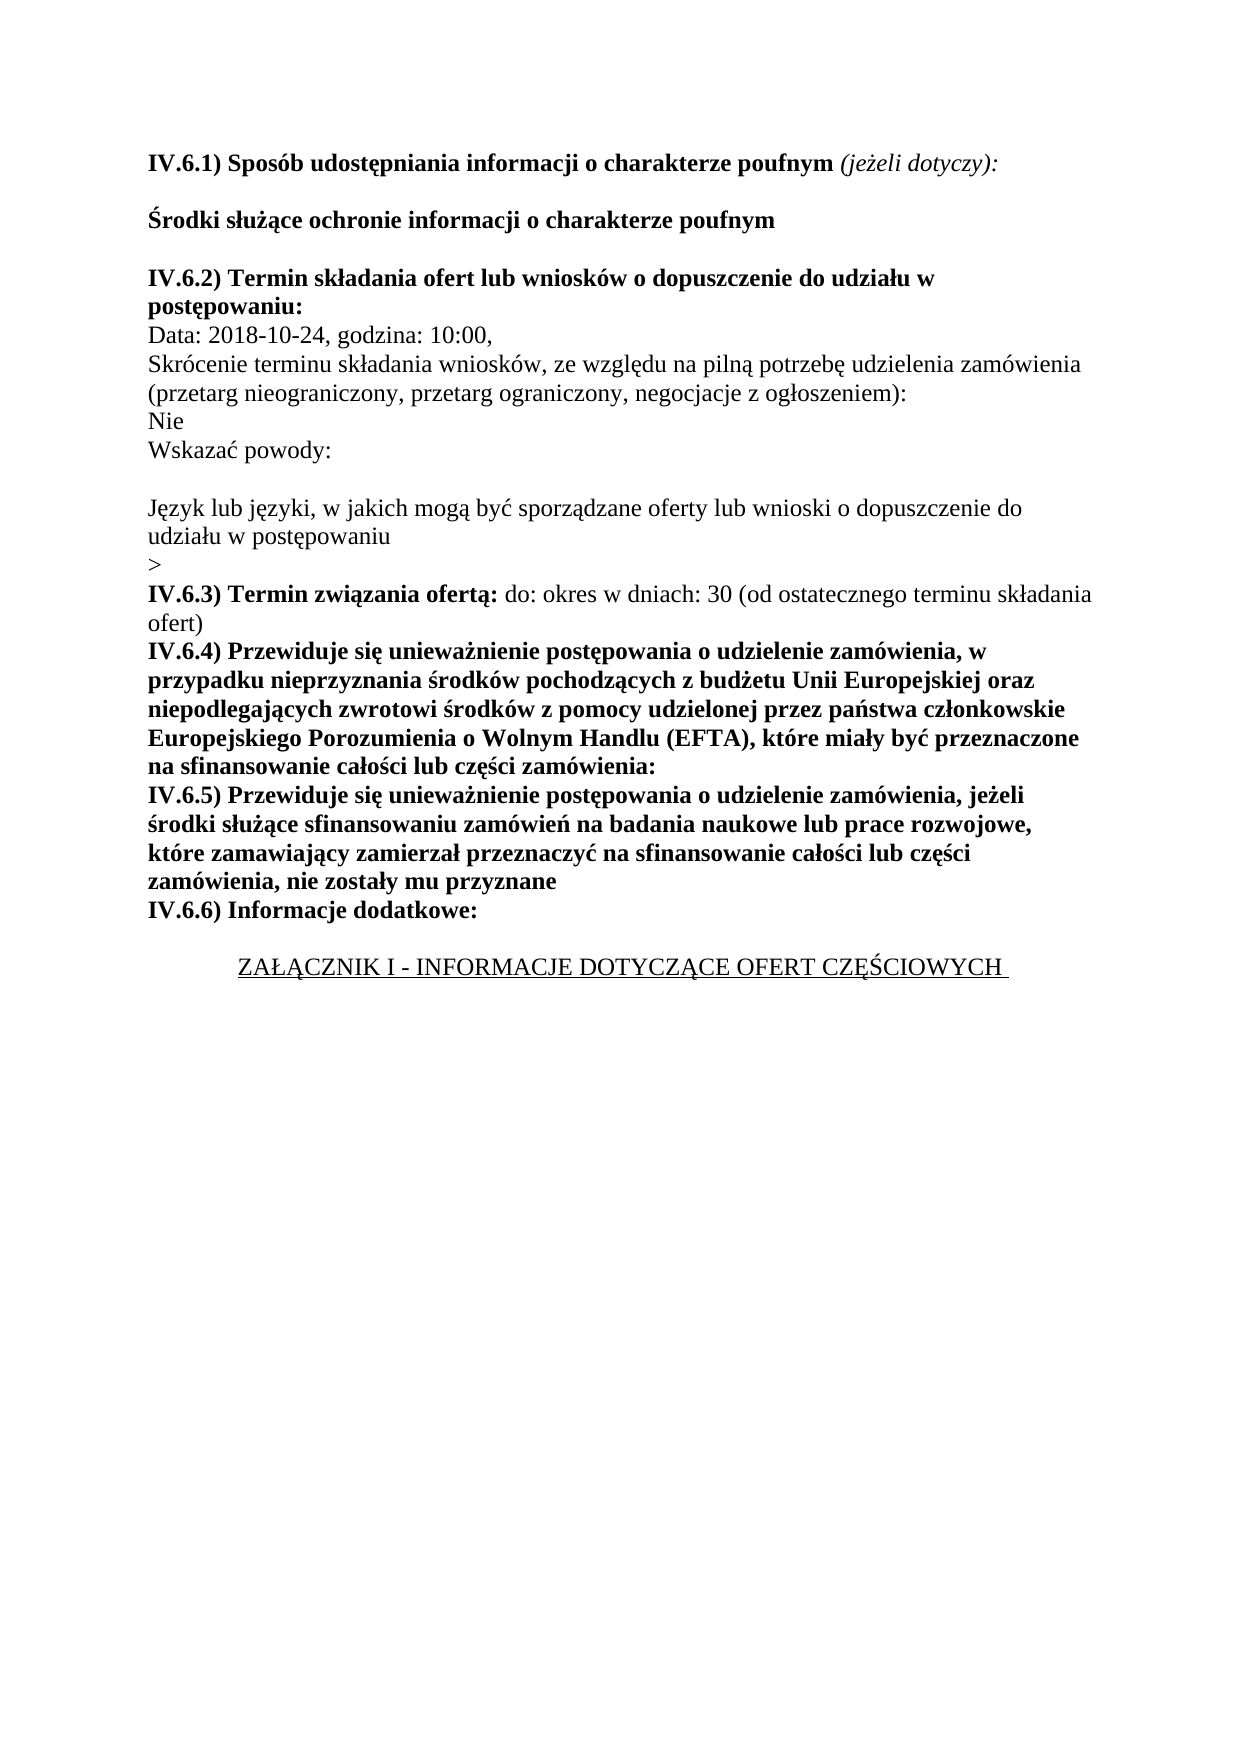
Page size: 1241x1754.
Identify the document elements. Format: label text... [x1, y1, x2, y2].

text ZAŁĄCZNIK I - INFORMACJE DOTYCZĄCE OFERT CZĘŚCIOWYCH [148, 952, 1093, 981]
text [148, 148, 1093, 952]
